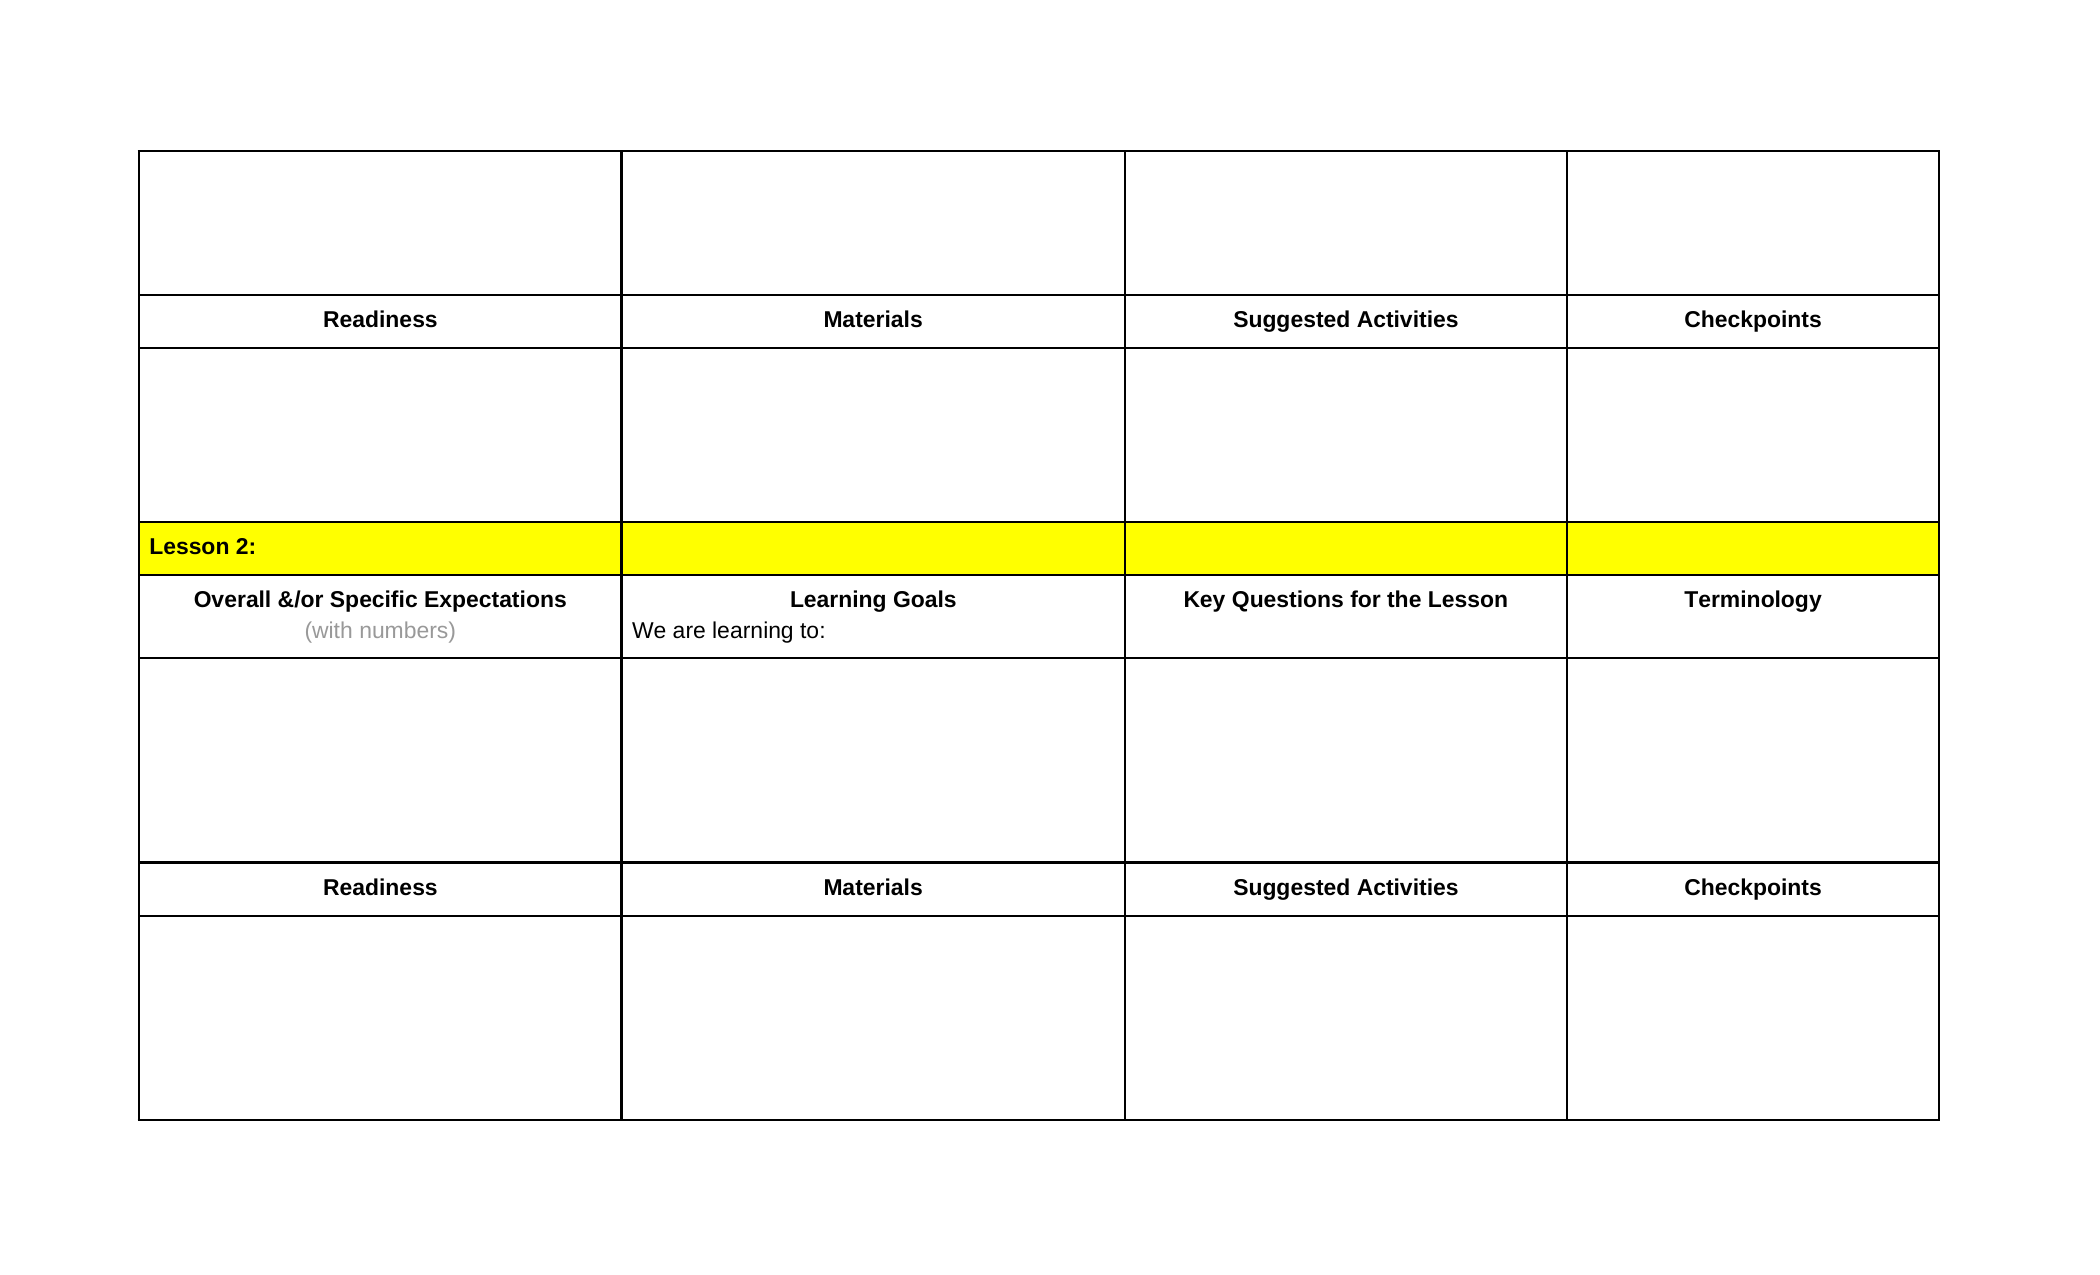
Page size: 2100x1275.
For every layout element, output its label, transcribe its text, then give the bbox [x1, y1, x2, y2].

table_cell [1568, 659, 1938, 861]
table_cell Suggested Activities [1126, 864, 1566, 914]
table_cell [140, 349, 620, 521]
table_cell [1126, 152, 1566, 294]
table_cell Materials [623, 296, 1124, 347]
table_cell [623, 152, 1124, 294]
table_cell [1126, 523, 1566, 574]
table_cell Readiness [140, 296, 620, 347]
table_cell Lesson 2: [140, 523, 620, 574]
table_cell [1568, 349, 1938, 521]
table_cell [623, 349, 1124, 521]
table_cell Overall &/or Specific Expectations (with numbers) [140, 576, 620, 657]
table_cell [1568, 152, 1938, 294]
table_cell Checkpoints [1568, 864, 1938, 914]
table_cell Suggested Activities [1126, 296, 1566, 347]
table_cell Checkpoints [1568, 296, 1938, 347]
table_cell [1126, 917, 1566, 1119]
table_cell Key Questions for the Lesson [1126, 576, 1566, 657]
table_cell [140, 152, 620, 294]
table_cell [623, 659, 1124, 861]
table_cell Materials [623, 864, 1124, 914]
table_cell [140, 659, 620, 861]
table_cell [1568, 917, 1938, 1119]
table_cell Readiness [140, 864, 620, 914]
table_cell [1126, 349, 1566, 521]
table_cell [1568, 523, 1938, 574]
table_cell [140, 917, 620, 1119]
table_cell [623, 917, 1124, 1119]
table_cell [1126, 659, 1566, 861]
table_cell Learning Goals We are learning to: [623, 576, 1124, 657]
table_cell Terminology [1568, 576, 1938, 657]
table_cell [623, 523, 1124, 574]
